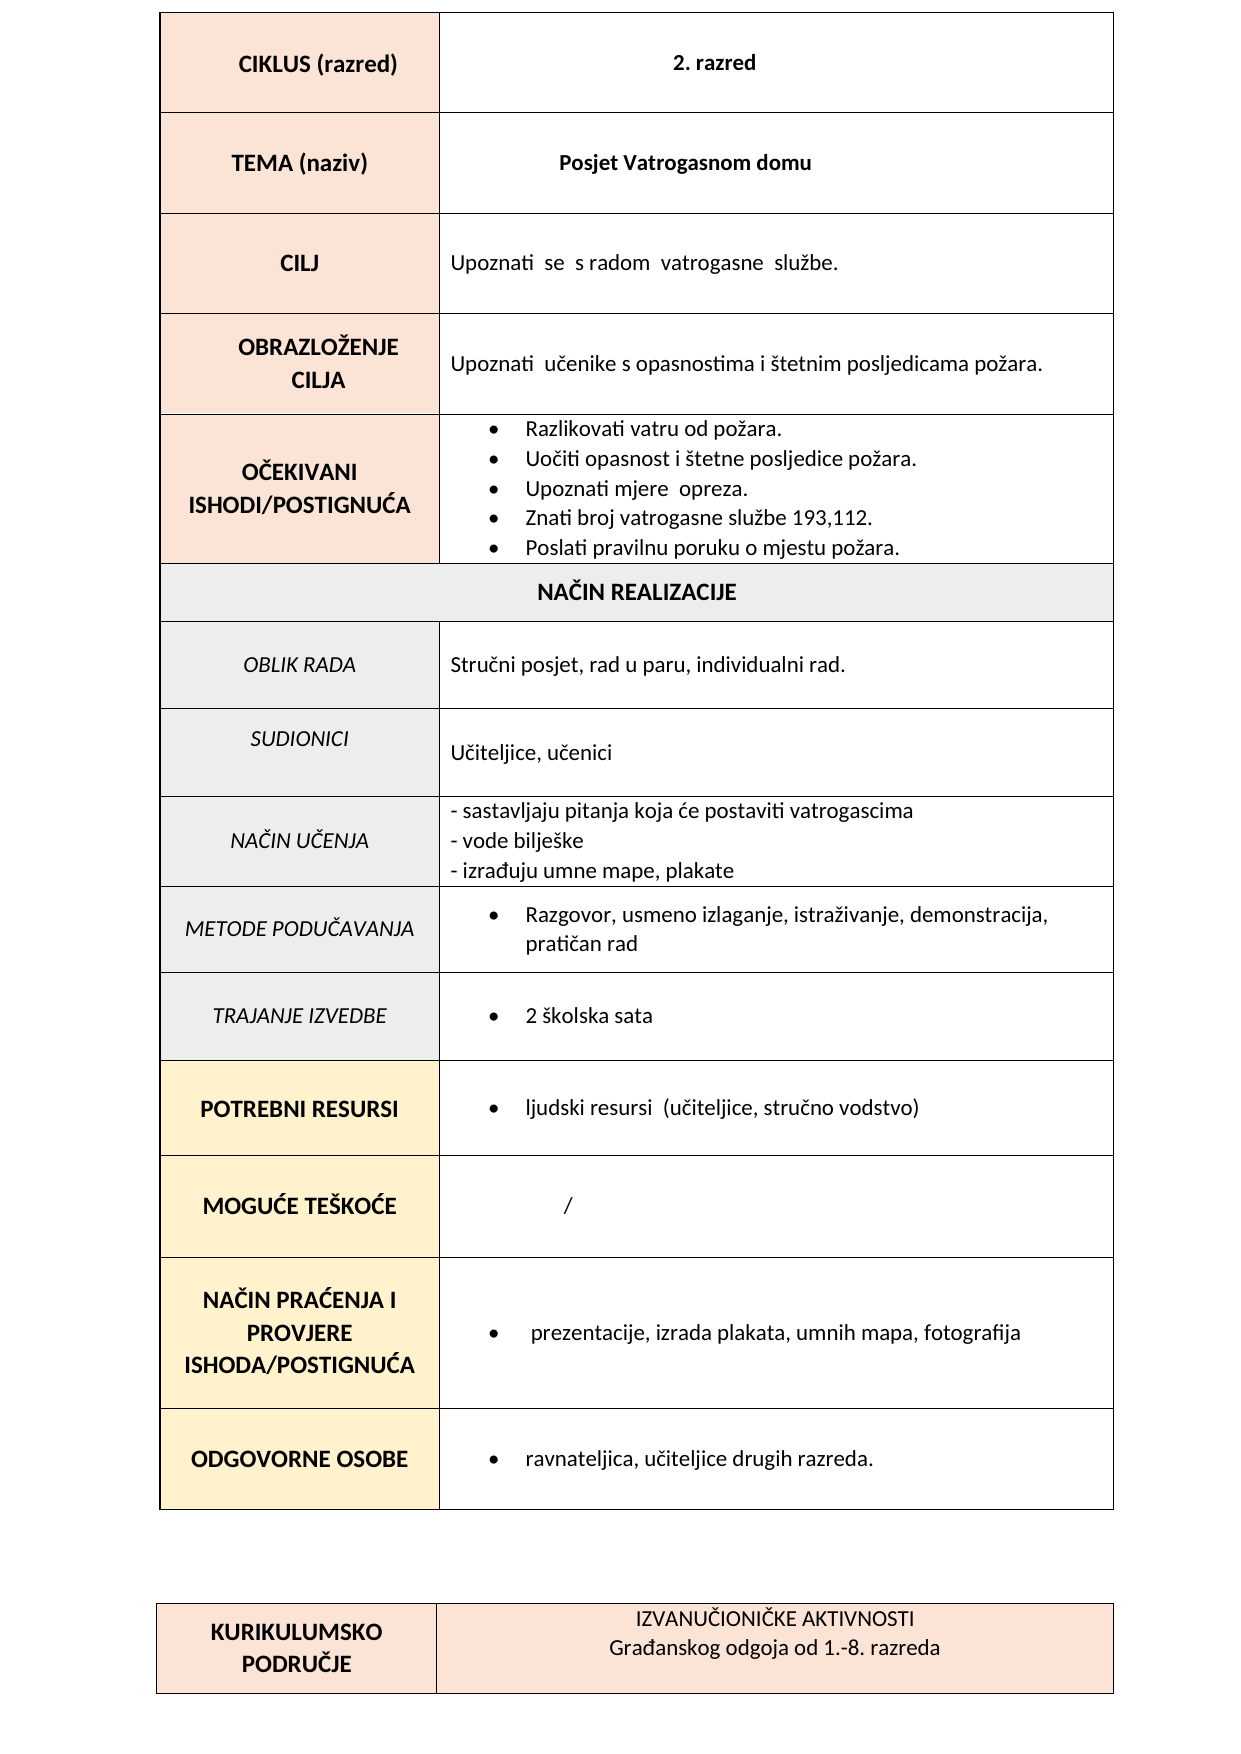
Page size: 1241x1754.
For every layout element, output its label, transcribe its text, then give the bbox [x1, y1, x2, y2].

table_cell Upoznati se s radom vatrogasne službe. [440, 214, 1113, 313]
table_cell NAČIN PRAĆENJA I PROVJERE ISHODA/POSTIGNUĆA [161, 1258, 439, 1408]
table_cell / [440, 1156, 1113, 1257]
table_cell 2 školska sata [440, 973, 1113, 1060]
table_cell Upoznati učenike s opasnostima i štetnim posljedicama požara. [440, 314, 1113, 413]
table_cell MOGUĆE TEŠKOĆE [161, 1156, 439, 1257]
table_cell TRAJANJE IZVEDBE [161, 973, 439, 1060]
table_cell POTREBNI RESURSI [161, 1061, 439, 1155]
table_cell ljudski resursi (učiteljice, stručno vodstvo) [440, 1061, 1113, 1155]
table_cell Posjet Vatrogasnom domu [440, 113, 1113, 213]
table_cell TEMA (naziv) [161, 113, 439, 213]
table_cell SUDIONICI [161, 709, 439, 796]
table_cell METODE PODUČAVANJA [161, 887, 439, 972]
table_cell prezentacije, izrada plakata, umnih mapa, fotografija [440, 1258, 1113, 1408]
table_cell Razlikovati vatru od požara. Uočiti opasnost i štetne posljedice požara. Upoznati mjere opreza. Znati broj vatrogasne službe 193,112. Poslati pravilnu poruku o mjestu požara. [440, 415, 1113, 563]
table_cell Stručni posjet, rad u paru, individualni rad. [440, 622, 1113, 708]
table_cell 2. razred [440, 13, 1113, 112]
table_cell OBRAZLOŽENJE CILJA [161, 314, 439, 413]
table_cell Razgovor, usmeno izlaganje, istraživanje, demonstracija, pratičan rad [440, 887, 1113, 972]
table_cell NAČIN REALIZACIJE [161, 564, 1113, 621]
table_header KURIKULUMSKO PODRUČJE [157, 1604, 436, 1693]
table_cell NAČIN UČENJA [161, 797, 439, 886]
table_header IZVANUČIONIČKE AKTIVNOSTI Građanskog odgoja od 1.-8. razreda [437, 1604, 1113, 1693]
table_cell ravnateljica, učiteljice drugih razreda. [440, 1409, 1113, 1509]
table_cell ODGOVORNE OSOBE [161, 1409, 439, 1509]
table_cell Učiteljice, učenici [440, 709, 1113, 796]
table_cell CIKLUS (razred) [161, 13, 439, 112]
table_cell - sastavljaju pitanja koja će postaviti vatrogascima - vode bilješke - izrađuju umne mape, plakate [440, 797, 1113, 886]
table_cell OBLIK RADA [161, 622, 439, 708]
table_cell OČEKIVANI ISHODI/POSTIGNUĆA [161, 415, 439, 563]
table_cell CILJ [161, 214, 439, 313]
